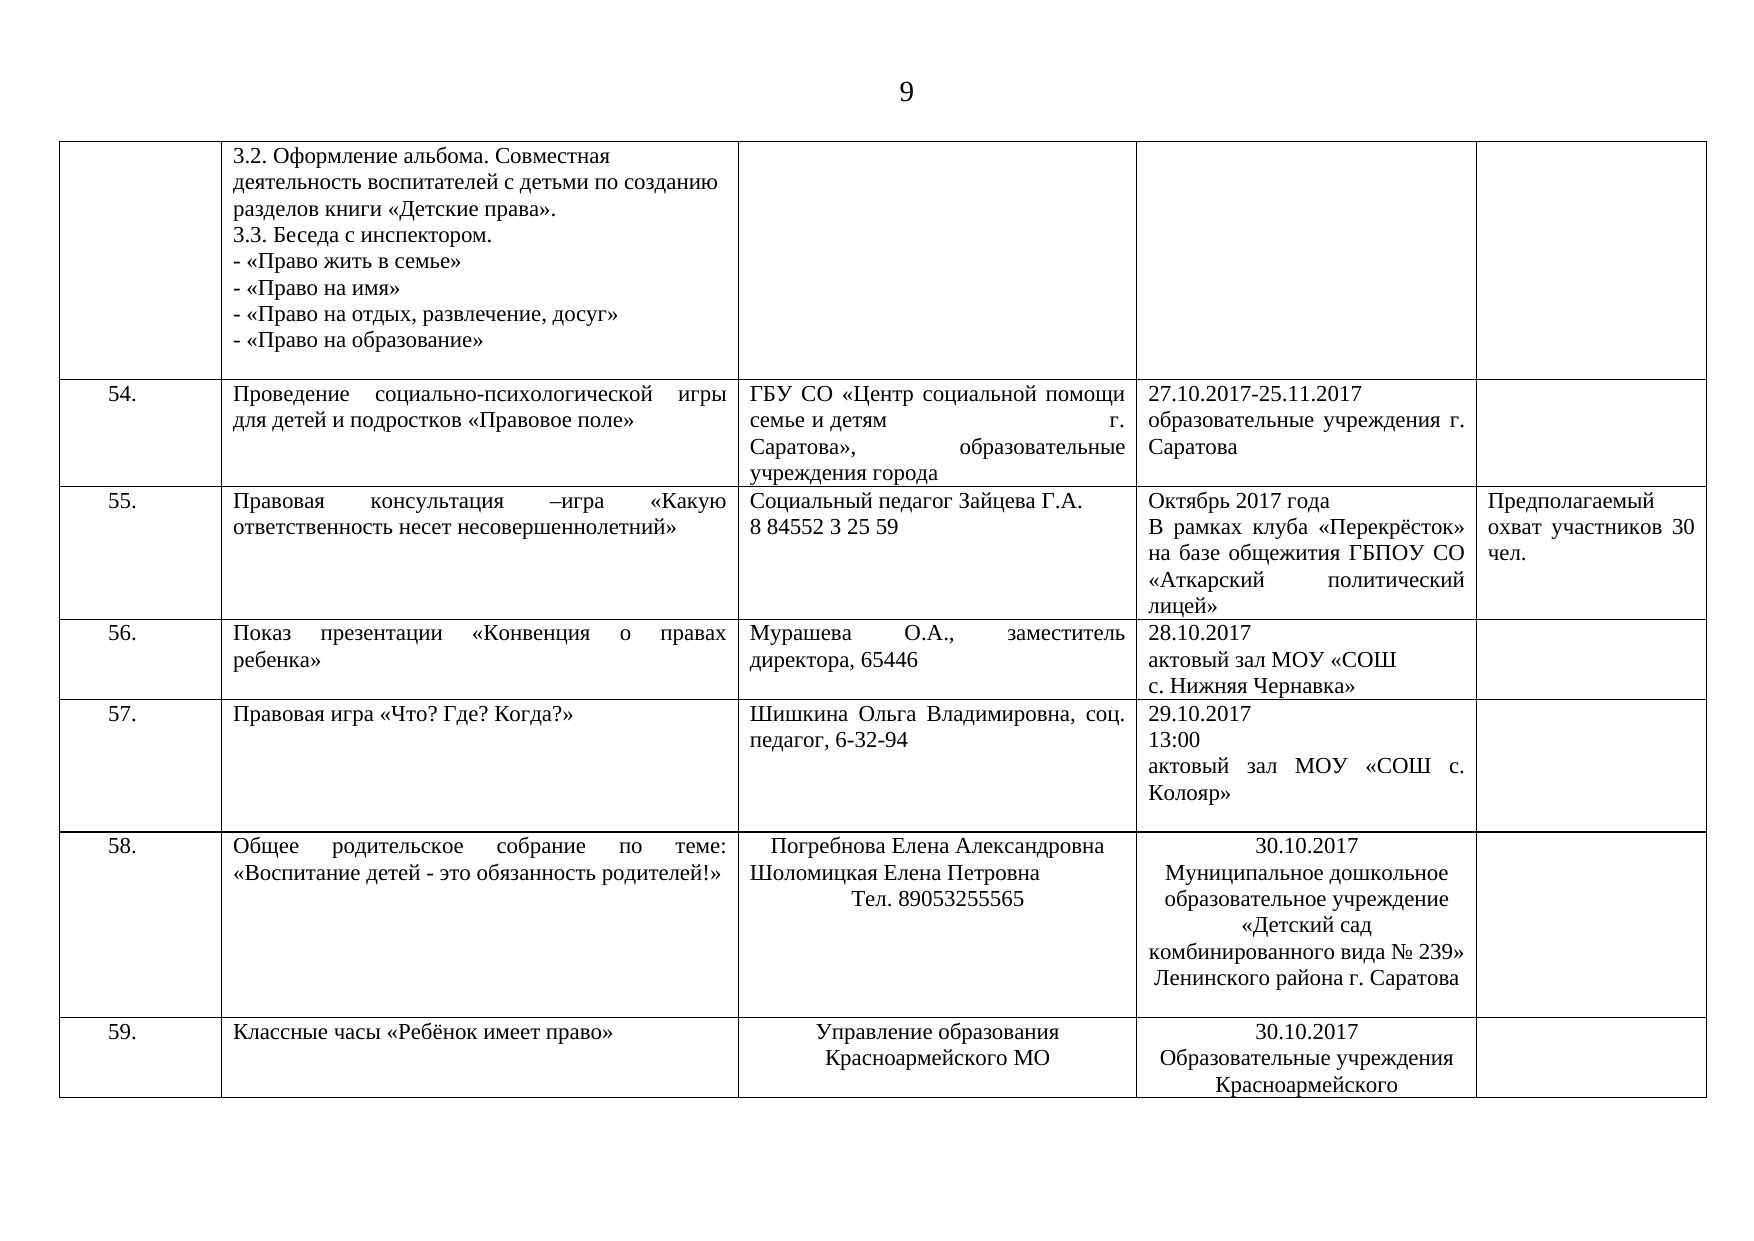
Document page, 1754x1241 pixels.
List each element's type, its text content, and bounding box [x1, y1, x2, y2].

table_cell Показ презентации «Конвенция о правах ребенка» [222, 620, 738, 698]
table_cell [60, 700, 221, 831]
table_cell [60, 142, 221, 379]
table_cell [739, 142, 1136, 379]
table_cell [739, 1018, 1136, 1097]
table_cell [1137, 1018, 1476, 1097]
table_cell Общее родительское собрание по теме: «Воспитание детей - это обязанность родителей!» [222, 833, 738, 1017]
table_cell [1477, 380, 1706, 486]
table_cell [222, 1018, 738, 1097]
table_cell [60, 833, 221, 1017]
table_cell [222, 142, 738, 379]
table_cell 28.10.2017 актовый зал МОУ «СОШ с. Нижняя Чернавка» [1137, 620, 1476, 698]
table_cell [1477, 142, 1706, 379]
table_cell Погребнова Елена Александровна Шоломицкая Елена Петровна Тел. 89053255565 [739, 833, 1136, 1017]
table_cell Правовая игра «Что? Где? Когда?» [222, 700, 738, 831]
table_cell [60, 487, 221, 618]
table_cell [1137, 142, 1476, 379]
table_cell Мурашева О.А., заместитель директора, 65446 [739, 620, 1136, 698]
table_cell [60, 380, 221, 486]
table_cell Предполагаемый охват участников 30 чел. [1477, 487, 1706, 618]
table_cell Проведение социально-психологической игры для детей и подростков «Правовое поле» [222, 380, 738, 486]
table_cell ГБУ СО «Центр социальной помощи семье и детям г. Саратова», образовательные учреждения города [739, 380, 1136, 486]
table_cell 27.10.2017-25.11.2017 образовательные учреждения г. Саратова [1137, 380, 1476, 486]
table_cell Социальный педагог Зайцева Г.А. 8 84552 3 25 59 [739, 487, 1136, 618]
table_cell Правовая консультация –игра «Какую ответственность несет несовершеннолетний» [222, 487, 738, 618]
table_cell Шишкина Ольга Владимировна, соц. педагог, 6-32-94 [739, 700, 1136, 831]
table_cell [1477, 620, 1706, 698]
table_cell 30.10.2017 Муниципальное дошкольное образовательное учреждение «Детский сад комбинированного вида № 239» Ленинского района г. Саратова [1137, 833, 1476, 1017]
table_cell [60, 1018, 221, 1097]
table_cell Октябрь 2017 года В рамках клуба «Перекрёсток» на базе общежития ГБПОУ СО «Аткарский политический лицей» [1137, 487, 1476, 618]
table_cell [1477, 833, 1706, 1017]
table_cell [1477, 700, 1706, 831]
table_cell 29.10.2017 13:00 актовый зал МОУ «СОШ с. Колояр» [1137, 700, 1476, 831]
table_cell [60, 620, 221, 698]
table_cell [1477, 1018, 1706, 1097]
